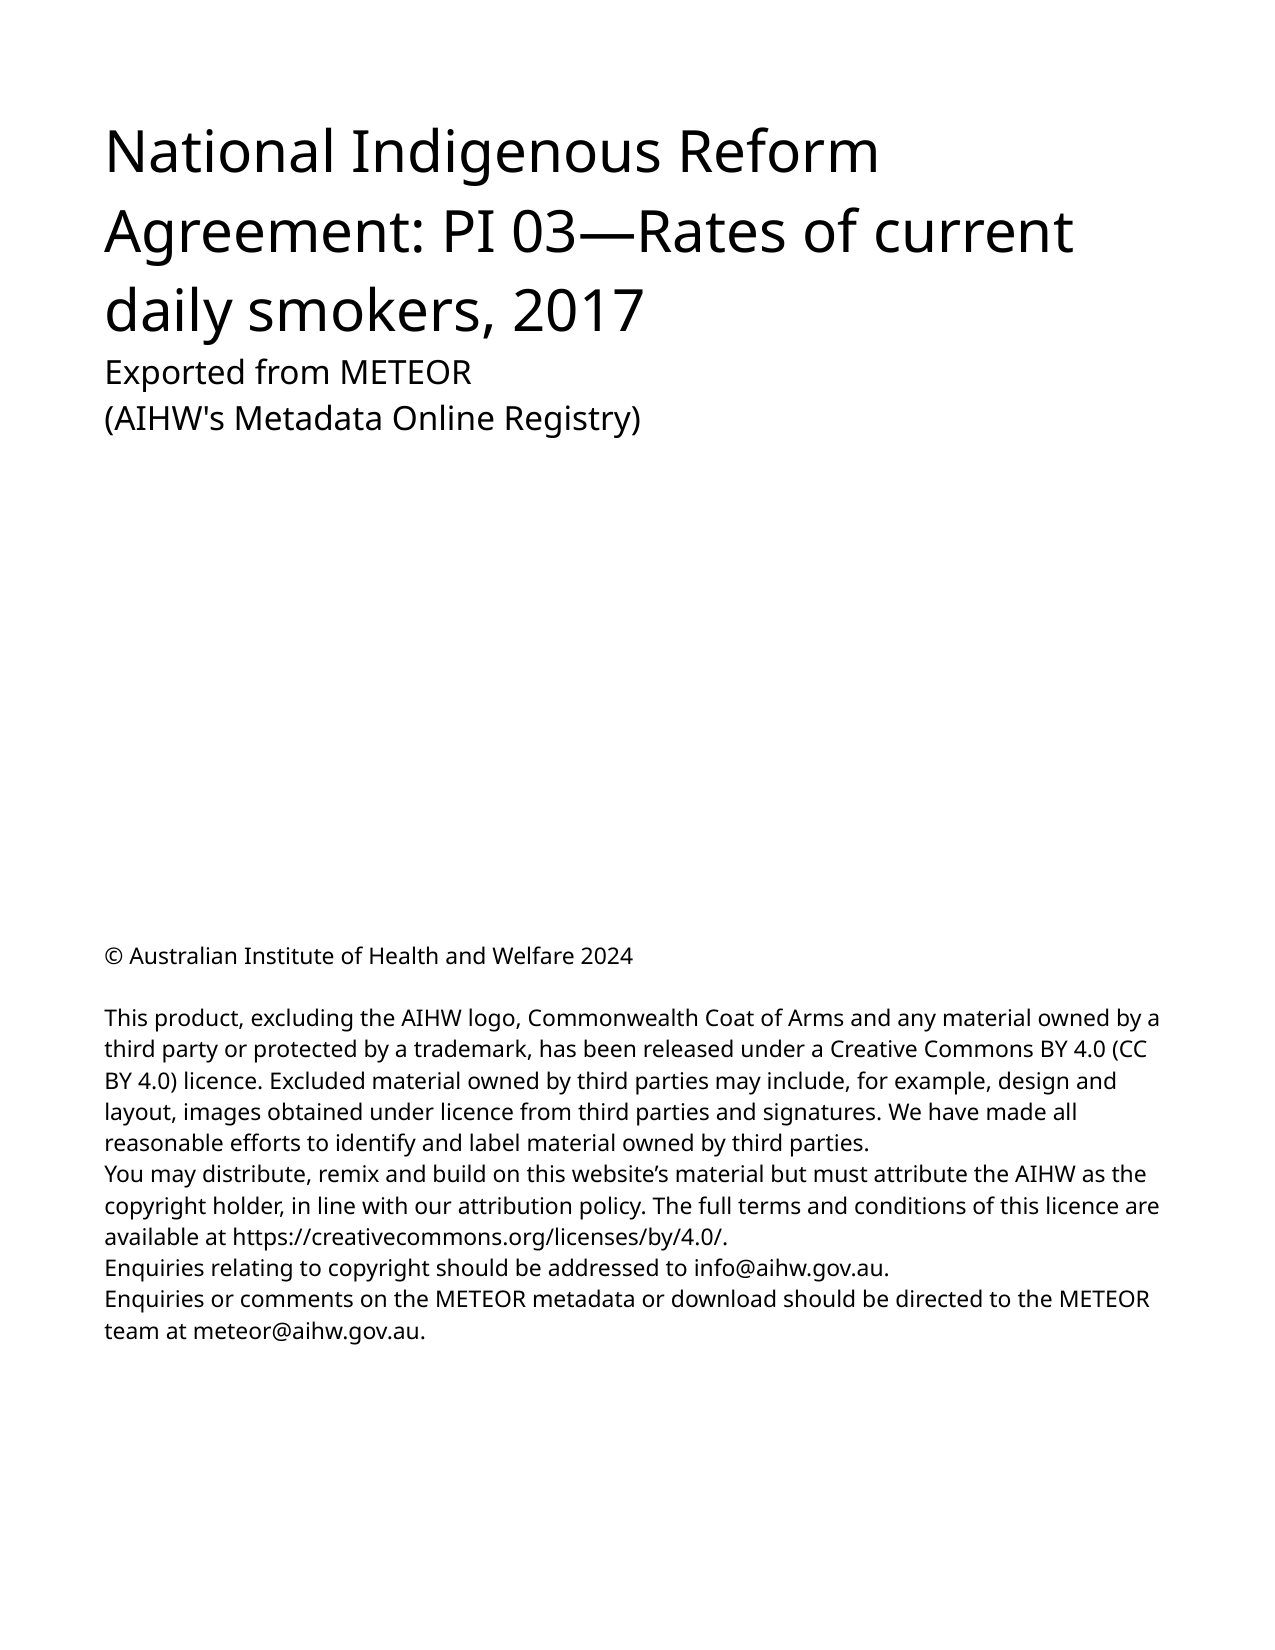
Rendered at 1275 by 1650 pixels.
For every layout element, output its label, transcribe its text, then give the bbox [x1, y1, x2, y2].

text Enquiries or comments on the METEOR metadata or download should be directed to the METEOR team at meteor@aihw.gov.au. [104, 1283, 1171, 1346]
text © Australian Institute of Health and Welfare 2024 [104, 940, 1171, 971]
subtitle Exported from METEOR [104, 349, 1171, 394]
text You may distribute, remix and build on this website’s material but must attribute the AIHW as the copyright holder, in line with our attribution policy. The full terms and conditions of this licence are available at https://creativecommons.org/licenses/by/4.0/. [104, 1158, 1171, 1252]
subtitle (AIHW's Metadata Online Registry) [104, 394, 1171, 440]
title National Indigenous Reform Agreement: PI 03—Rates of current daily smokers, 2017 [104, 110, 1171, 349]
text Enquiries relating to copyright should be addressed to info@aihw.gov.au. [104, 1252, 1171, 1283]
text This product, excluding the AIHW logo, Commonwealth Coat of Arms and any material owned by a third party or protected by a trademark, has been released under a Creative Commons BY 4.0 (CC BY 4.0) licence. Excluded material owned by third parties may include, for example, design and layout, images obtained under licence from third parties and signatures. We have made all reasonable efforts to identify and label material owned by third parties. [104, 1002, 1171, 1158]
